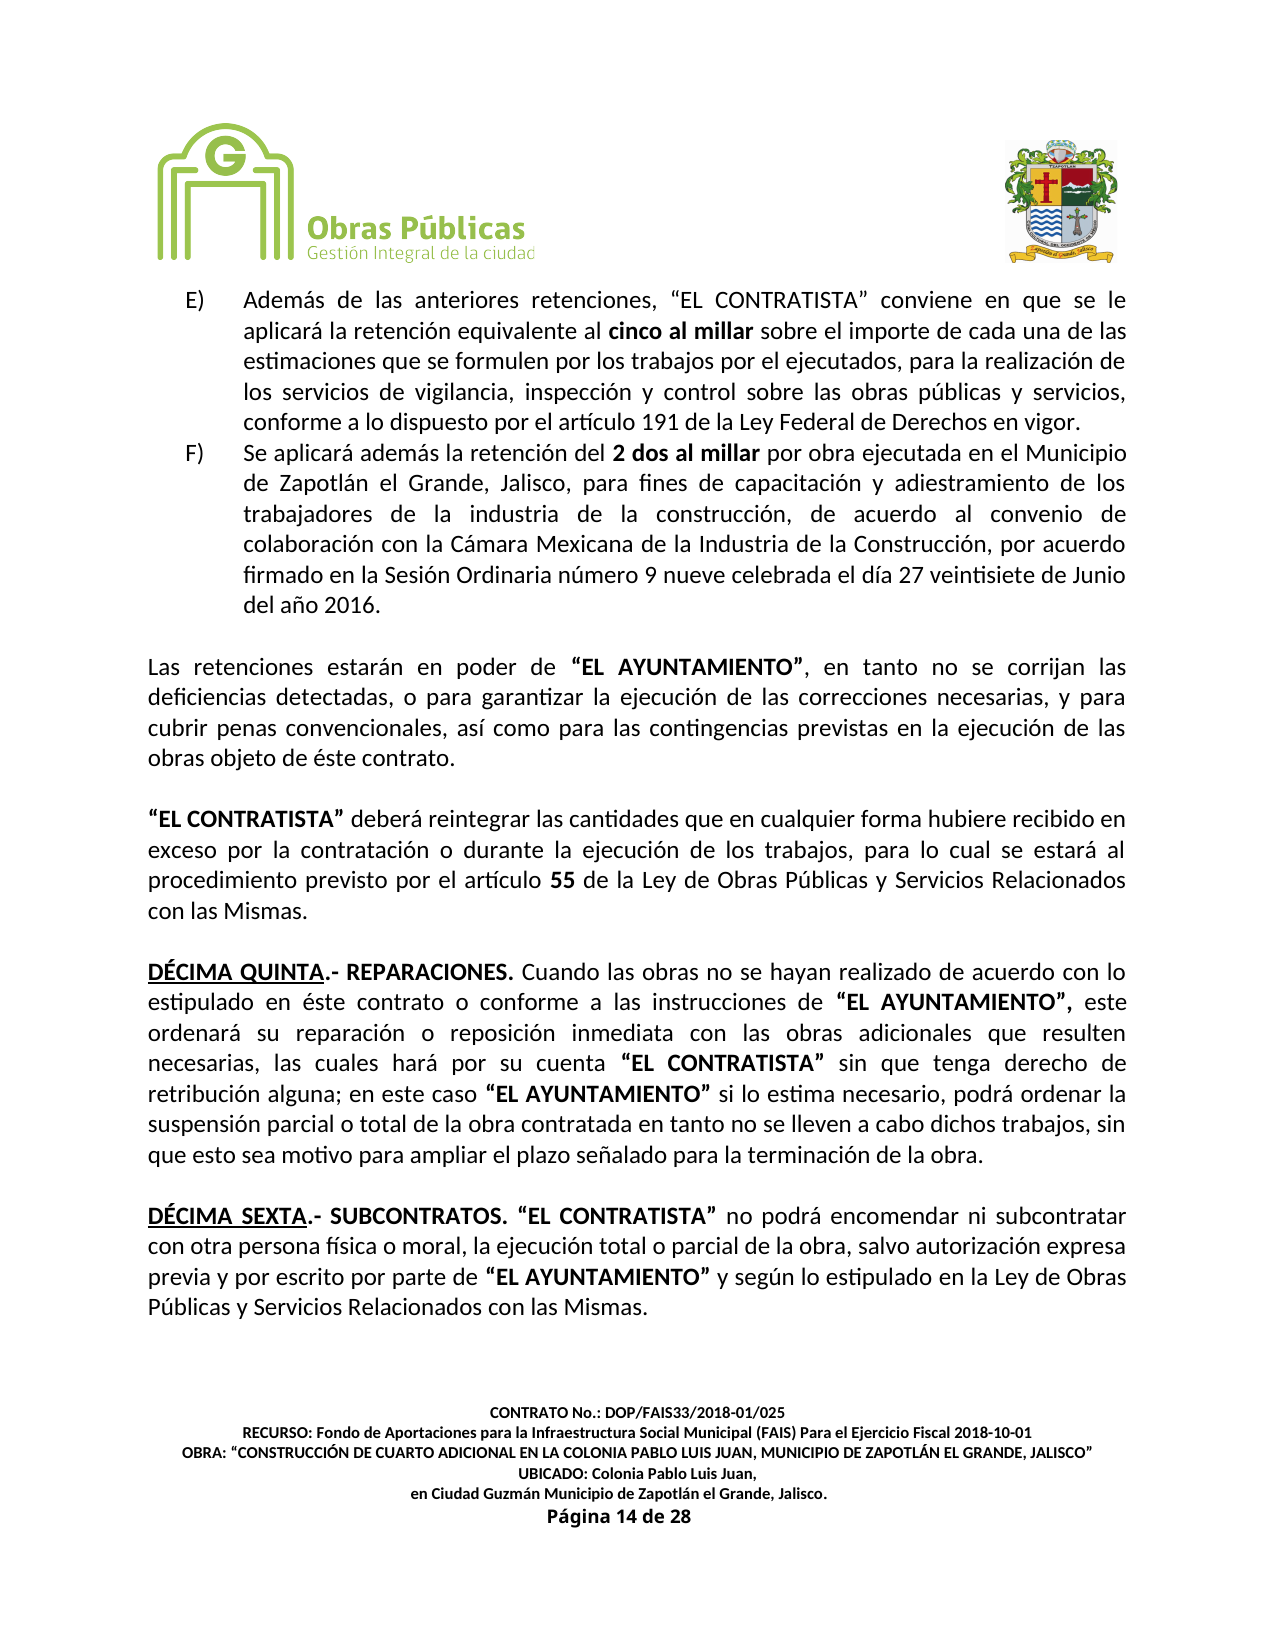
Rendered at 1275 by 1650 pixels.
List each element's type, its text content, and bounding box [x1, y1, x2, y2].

text DÉCIMA QUINTA.- REPARACIONES. Cuando las obras no se hayan realizado de acuerdo con lo estipulado en éste contrato o conforme a las instrucciones de “EL AYUNTAMIENTO”, este ordenará su reparación o reposición inmediata con las obras adicionales que resulten necesarias, las cuales hará por su cuenta “EL CONTRATISTA” sin que tenga derecho de retribución alguna; en este caso “EL AYUNTAMIENTO” si lo estima necesario, podrá ordenar la suspensión parcial o total de la obra contratada en tanto no se lleven a cabo dichos trabajos, sin que esto sea motivo para ampliar el plazo señalado para la terminación de la obra. [148, 956, 1127, 1169]
picture [157, 123, 535, 263]
text “EL CONTRATISTA” deberá reintegrar las cantidades que en cualquier forma hubiere recibido en exceso por la contratación o durante la ejecución de los trabajos, para lo cual se estará al procedimiento previsto por el artículo 55 de la Ley de Obras Públicas y Servicios Relacionados con las Mismas. [148, 803, 1127, 925]
list Además de las anteriores retenciones, “EL CONTRATISTA” conviene en que se le aplicará la retención equivalente al cinco al millar sobre el importe de cada una de las estimaciones que se formulen por los trabajos por el ejecutados, para la realización de los servicios de vigilancia, inspección y control sobre las obras públicas y servicios, conforme a lo dispuesto por el artículo 191 de la Ley Federal de Derechos en vigor. [185, 284, 1127, 437]
picture [1005, 140, 1118, 263]
list Se aplicará además la retención del 2 dos al millar por obra ejecutada en el Municipio de Zapotlán el Grande, Jalisco, para fines de capacitación y adiestramiento de los trabajadores de la industria de la construcción, de acuerdo al convenio de colaboración con la Cámara Mexicana de la Industria de la Construcción, por acuerdo firmado en la Sesión Ordinaria número 9 nueve celebrada el día 27 veintisiete de Junio del año 2016. [185, 437, 1127, 620]
text DÉCIMA SEXTA.- SUBCONTRATOS. “EL CONTRATISTA” no podrá encomendar ni subcontratar con otra persona física o moral, la ejecución total o parcial de la obra, salvo autorización expresa previa y por escrito por parte de “EL AYUNTAMIENTO” y según lo estipulado en la Ley de Obras Públicas y Servicios Relacionados con las Mismas. [148, 1200, 1127, 1322]
text Las retenciones estarán en poder de “EL AYUNTAMIENTO”, en tanto no se corrijan las deficiencias detectadas, o para garantizar la ejecución de las correcciones necesarias, y para cubrir penas convencionales, así como para las contingencias previstas en la ejecución de las obras objeto de éste contrato. [148, 651, 1127, 773]
